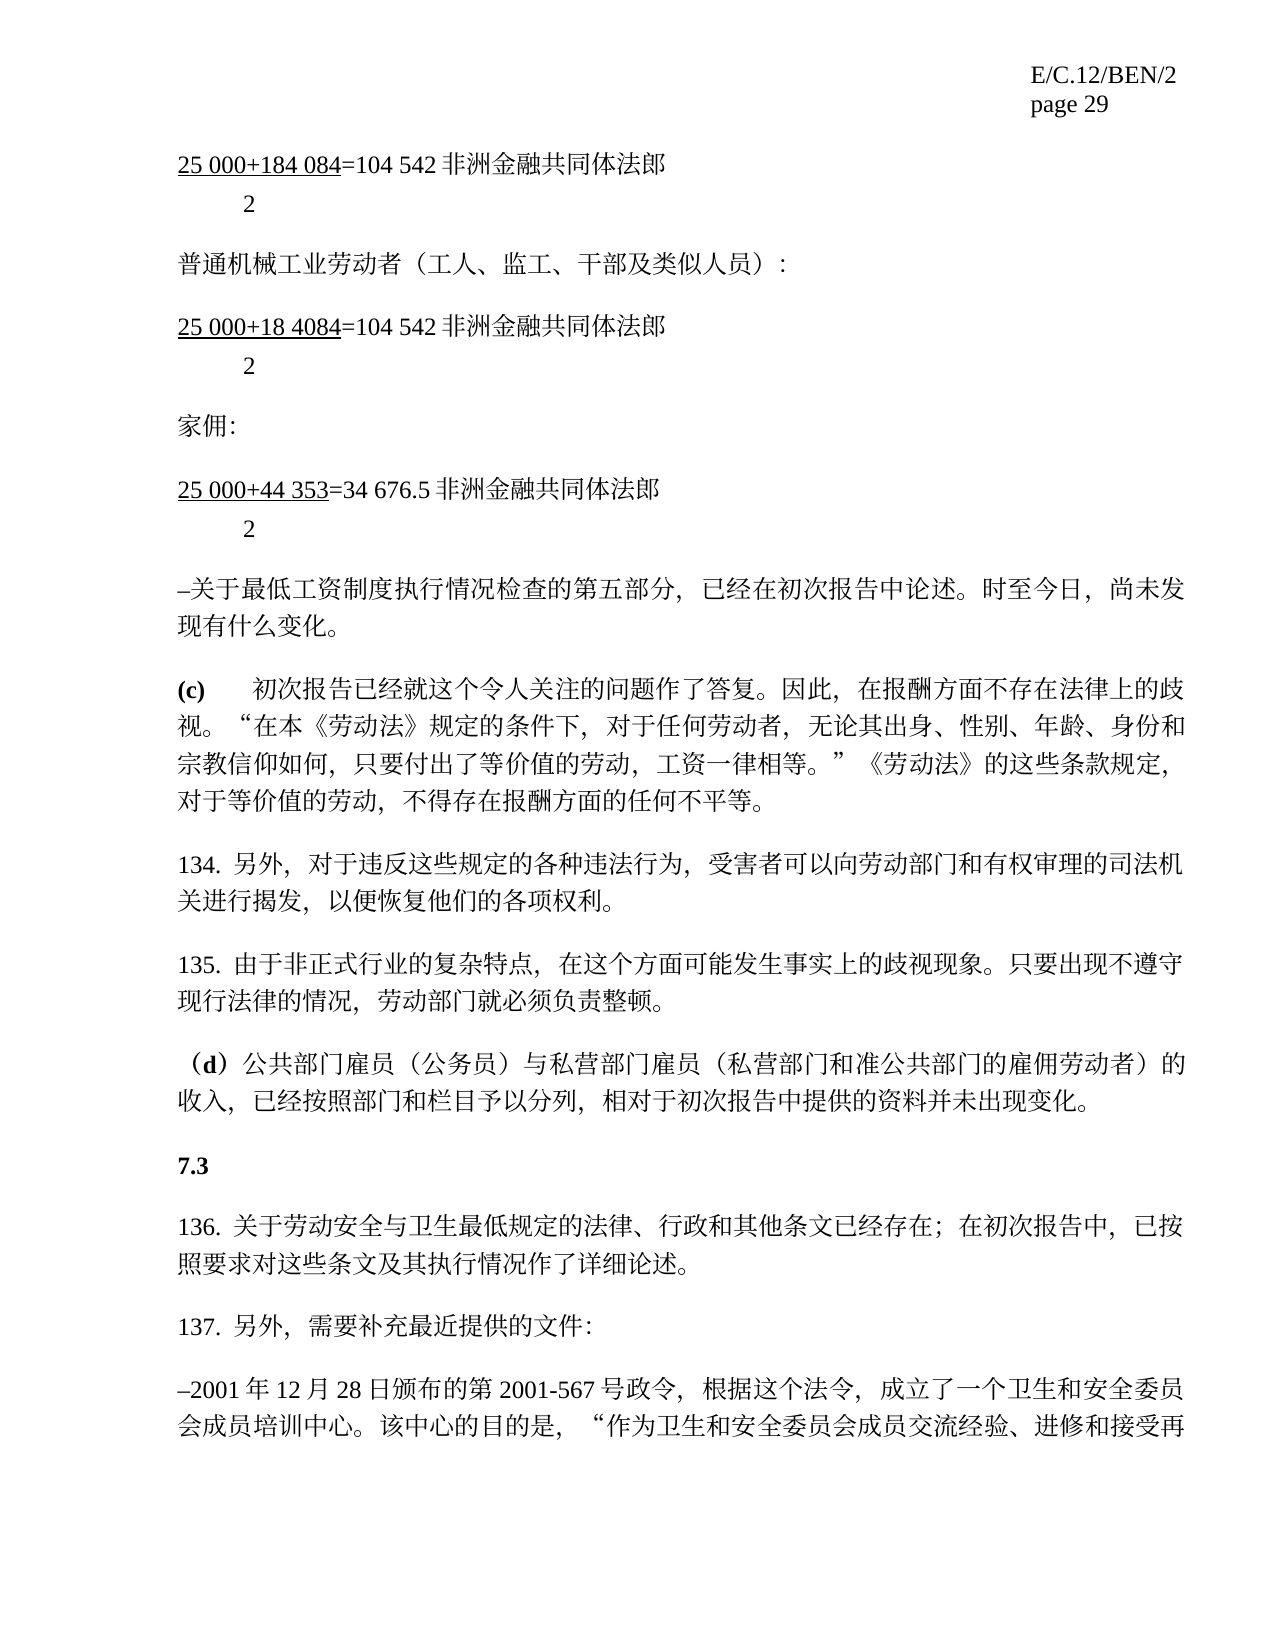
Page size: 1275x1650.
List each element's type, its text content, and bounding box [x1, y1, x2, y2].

text （d）公共部门雇员（公务员）与私营部门雇员（私营部门和准公共部门的雇佣劳动者）的收入，已经按照部门和栏目予以分列，相对于初次报告中提供的资料并未出现变化。 [177, 1043, 1186, 1118]
text 135. 由于非正式行业的复杂特点，在这个方面可能发生事实上的歧视现象。只要出现不遵守现行法律的情况，劳动部门就必须负责整顿。 [177, 943, 1186, 1018]
text –关于最低工资制度执行情况检查的第五部分，已经在初次报告中论述。时至今日，尚未发现有什么变化。 [177, 568, 1186, 643]
text 普通机械工业劳动者（工人、监工、干部及类似人员）： [177, 243, 1186, 280]
text 家佣： [177, 405, 1186, 443]
text 7.3 [177, 1143, 1186, 1180]
text 25 000+184 084=104 542非洲金融共同体法郎 2 [177, 143, 1186, 218]
text 134. 另外，对于违反这些规定的各种违法行为，受害者可以向劳动部门和有权审理的司法机关进行揭发，以便恢复他们的各项权利。 [177, 843, 1186, 918]
text 25 000+18 4084=104 542非洲金融共同体法郎 2 [177, 305, 1186, 380]
text 25 000+44 353=34 676.5非洲金融共同体法郎 2 [177, 468, 1186, 543]
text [177, 1368, 1186, 1443]
text 136. 关于劳动安全与卫生最低规定的法律、行政和其他条文已经存在；在初次报告中，已按照要求对这些条文及其执行情况作了详细论述。 [177, 1205, 1186, 1280]
text 137. 另外，需要补充最近提供的文件： [177, 1305, 1186, 1343]
list 初次报告已经就这个令人关注的问题作了答复。因此，在报酬方面不存在法律上的歧视。“在本《劳动法》规定的条件下，对于任何劳动者，无论其出身、性别、年龄、身份和宗教信仰如何，只要付出了等价值的劳动，工资一律相等。”《劳动法》的这些条款规定，对于等价值的劳动，不得存在报酬方面的任何不平等。 [177, 668, 1186, 818]
